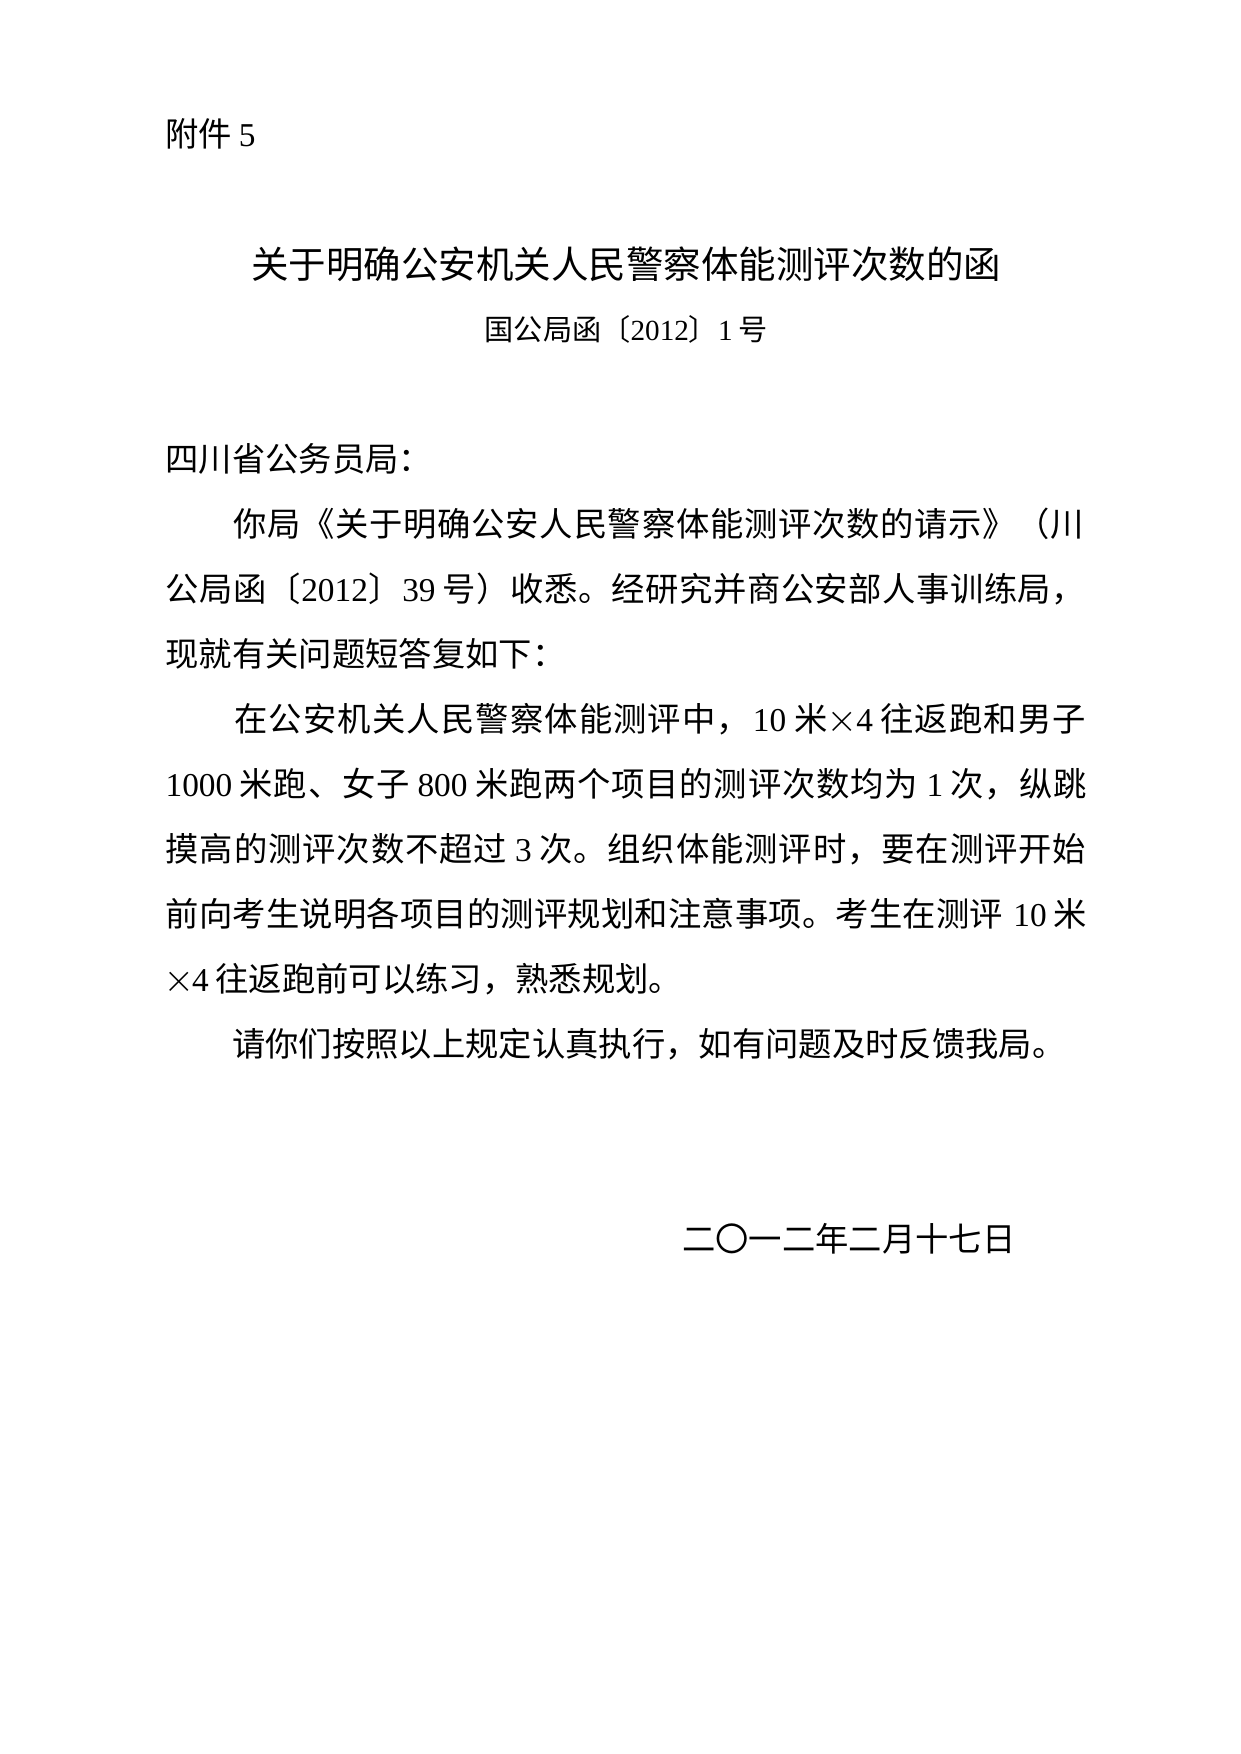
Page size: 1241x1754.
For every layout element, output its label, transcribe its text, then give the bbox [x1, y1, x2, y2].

text 在公安机关人民警察体能测评中，10米4往返跑和男子1000米跑、女子800米跑两个项目的测评次数均为1次，纵跳摸高的测评次数不超过3次。组织体能测评时，要在测评开始前向考生说明各项目的测评规划和注意事项。考生在测评10米4往返跑前可以练习，熟悉规划。 [165, 685, 1087, 1010]
text 你局《关于明确公安人民警察体能测评次数的请示》（川公局函〔2012〕39号）收悉。经研究并商公安部人事训练局，现就有关问题短答复如下： [165, 490, 1087, 685]
text 二〇一二年二月十七日 [165, 1205, 1087, 1270]
text 国公局函〔2012〕1号 [165, 295, 1087, 360]
text 四川省公务员局： [165, 425, 1087, 490]
text 附件5 [165, 100, 1087, 165]
text 请你们按照以上规定认真执行，如有问题及时反馈我局。 [165, 1010, 1087, 1075]
text 关于明确公安机关人民警察体能测评次数的函 [165, 230, 1087, 295]
